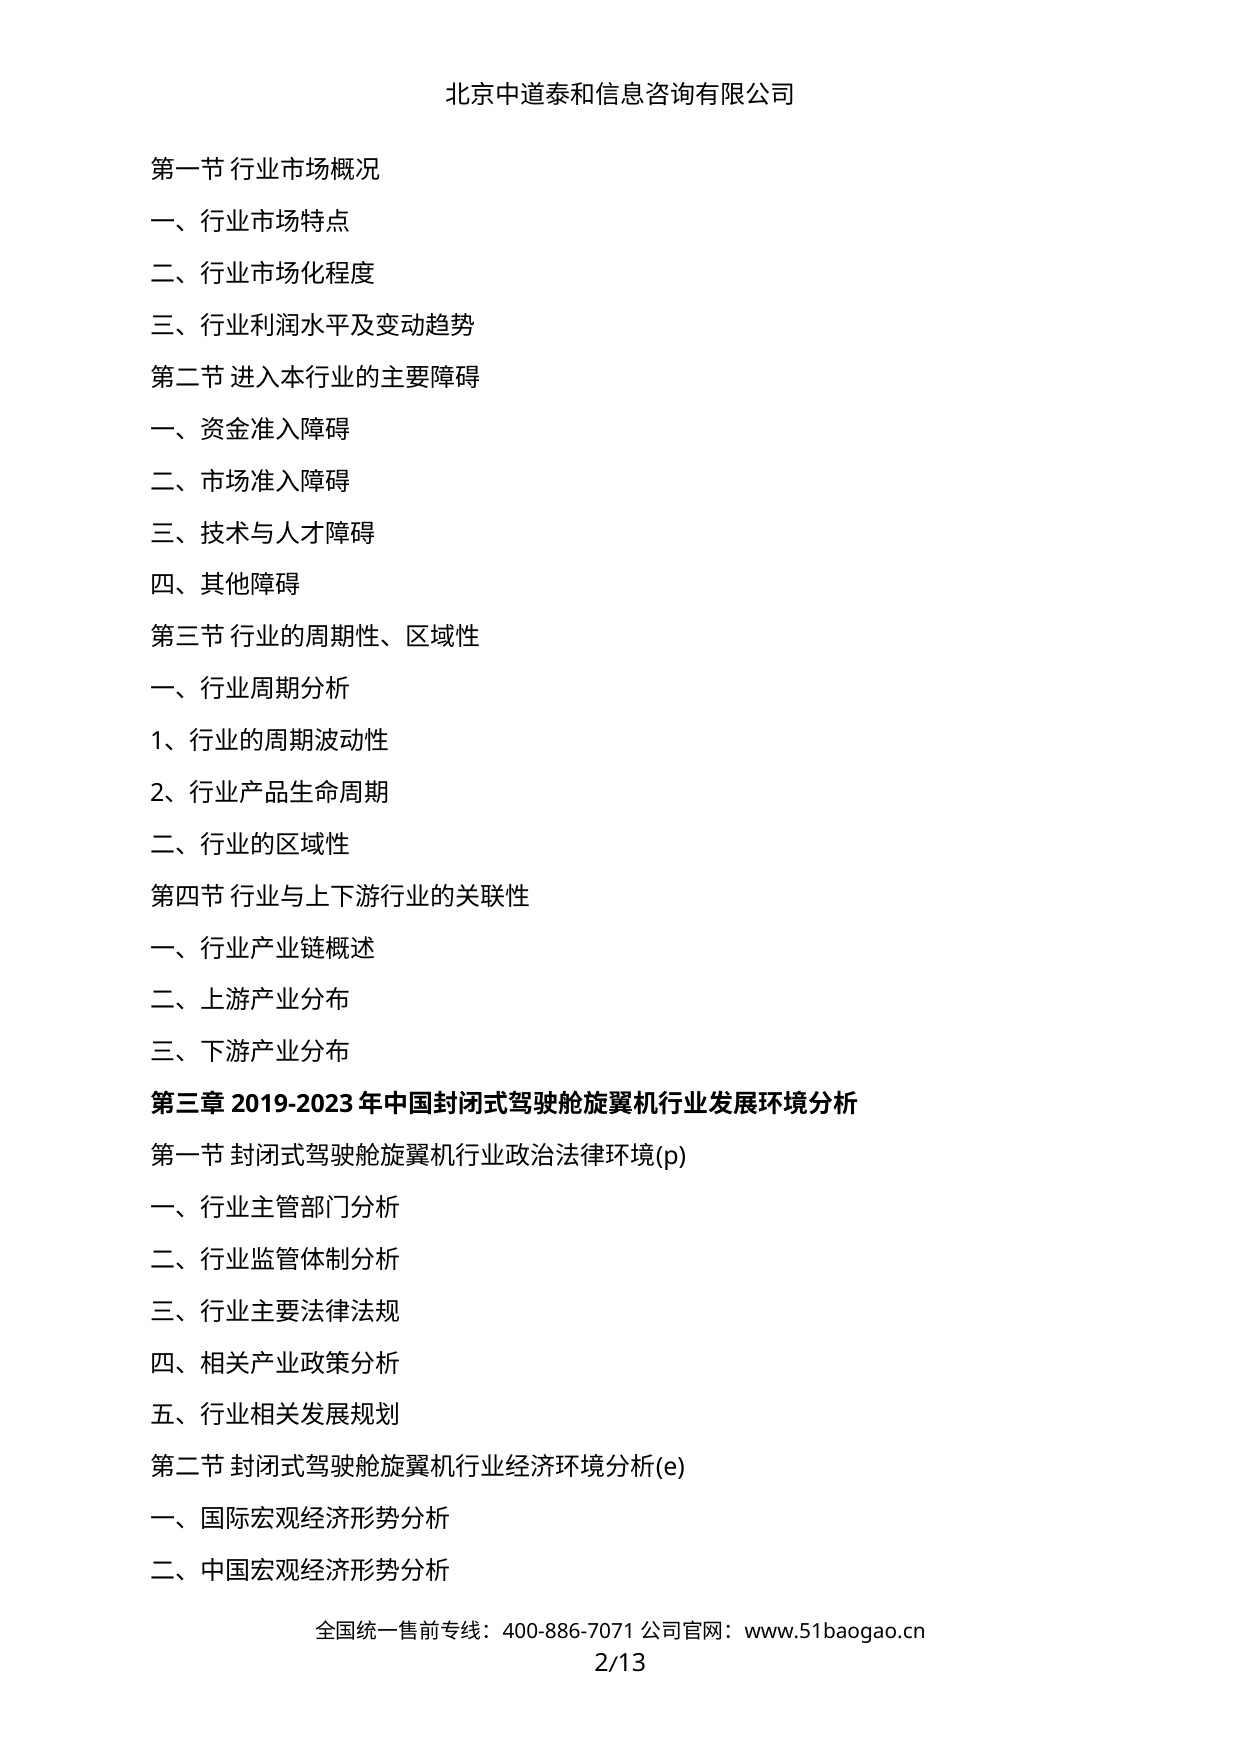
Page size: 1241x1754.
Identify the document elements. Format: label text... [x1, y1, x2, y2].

text 二、市场准入障碍 [150, 461, 1090, 497]
text 2、行业产品生命周期 [150, 772, 1090, 809]
text 一、行业市场特点 [150, 202, 1090, 238]
text 一、行业主管部门分析 [150, 1187, 1090, 1224]
text 一、行业周期分析 [150, 669, 1090, 705]
text 第二节 封闭式驾驶舱旋翼机行业经济环境分析(e) [150, 1447, 1090, 1483]
text 二、行业市场化程度 [150, 254, 1090, 290]
text 二、上游产业分布 [150, 980, 1090, 1016]
text 第二节 进入本行业的主要障碍 [150, 357, 1090, 394]
text 一、国际宏观经济形势分析 [150, 1499, 1090, 1535]
text 三、行业利润水平及变动趋势 [150, 306, 1090, 342]
text 1、行业的周期波动性 [150, 721, 1090, 757]
text 三、下游产业分布 [150, 1032, 1090, 1068]
text 四、其他障碍 [150, 565, 1090, 601]
text 一、资金准入障碍 [150, 409, 1090, 446]
text 第四节 行业与上下游行业的关联性 [150, 876, 1090, 912]
text 二、行业监管体制分析 [150, 1239, 1090, 1276]
text 三、行业主要法律法规 [150, 1291, 1090, 1327]
text 二、行业的区域性 [150, 824, 1090, 861]
text 第三章 2019-2023年中国封闭式驾驶舱旋翼机行业发展环境分析 [150, 1084, 1090, 1120]
text 三、技术与人才障碍 [150, 513, 1090, 549]
text 五、行业相关发展规划 [150, 1395, 1090, 1431]
text 第三节 行业的周期性、区域性 [150, 617, 1090, 653]
text 第一节 封闭式驾驶舱旋翼机行业政治法律环境(p) [150, 1136, 1090, 1172]
text 第一节 行业市场概况 [150, 150, 1090, 186]
text 一、行业产业链概述 [150, 928, 1090, 964]
text 二、中国宏观经济形势分析 [150, 1551, 1090, 1587]
text 四、相关产业政策分析 [150, 1343, 1090, 1379]
